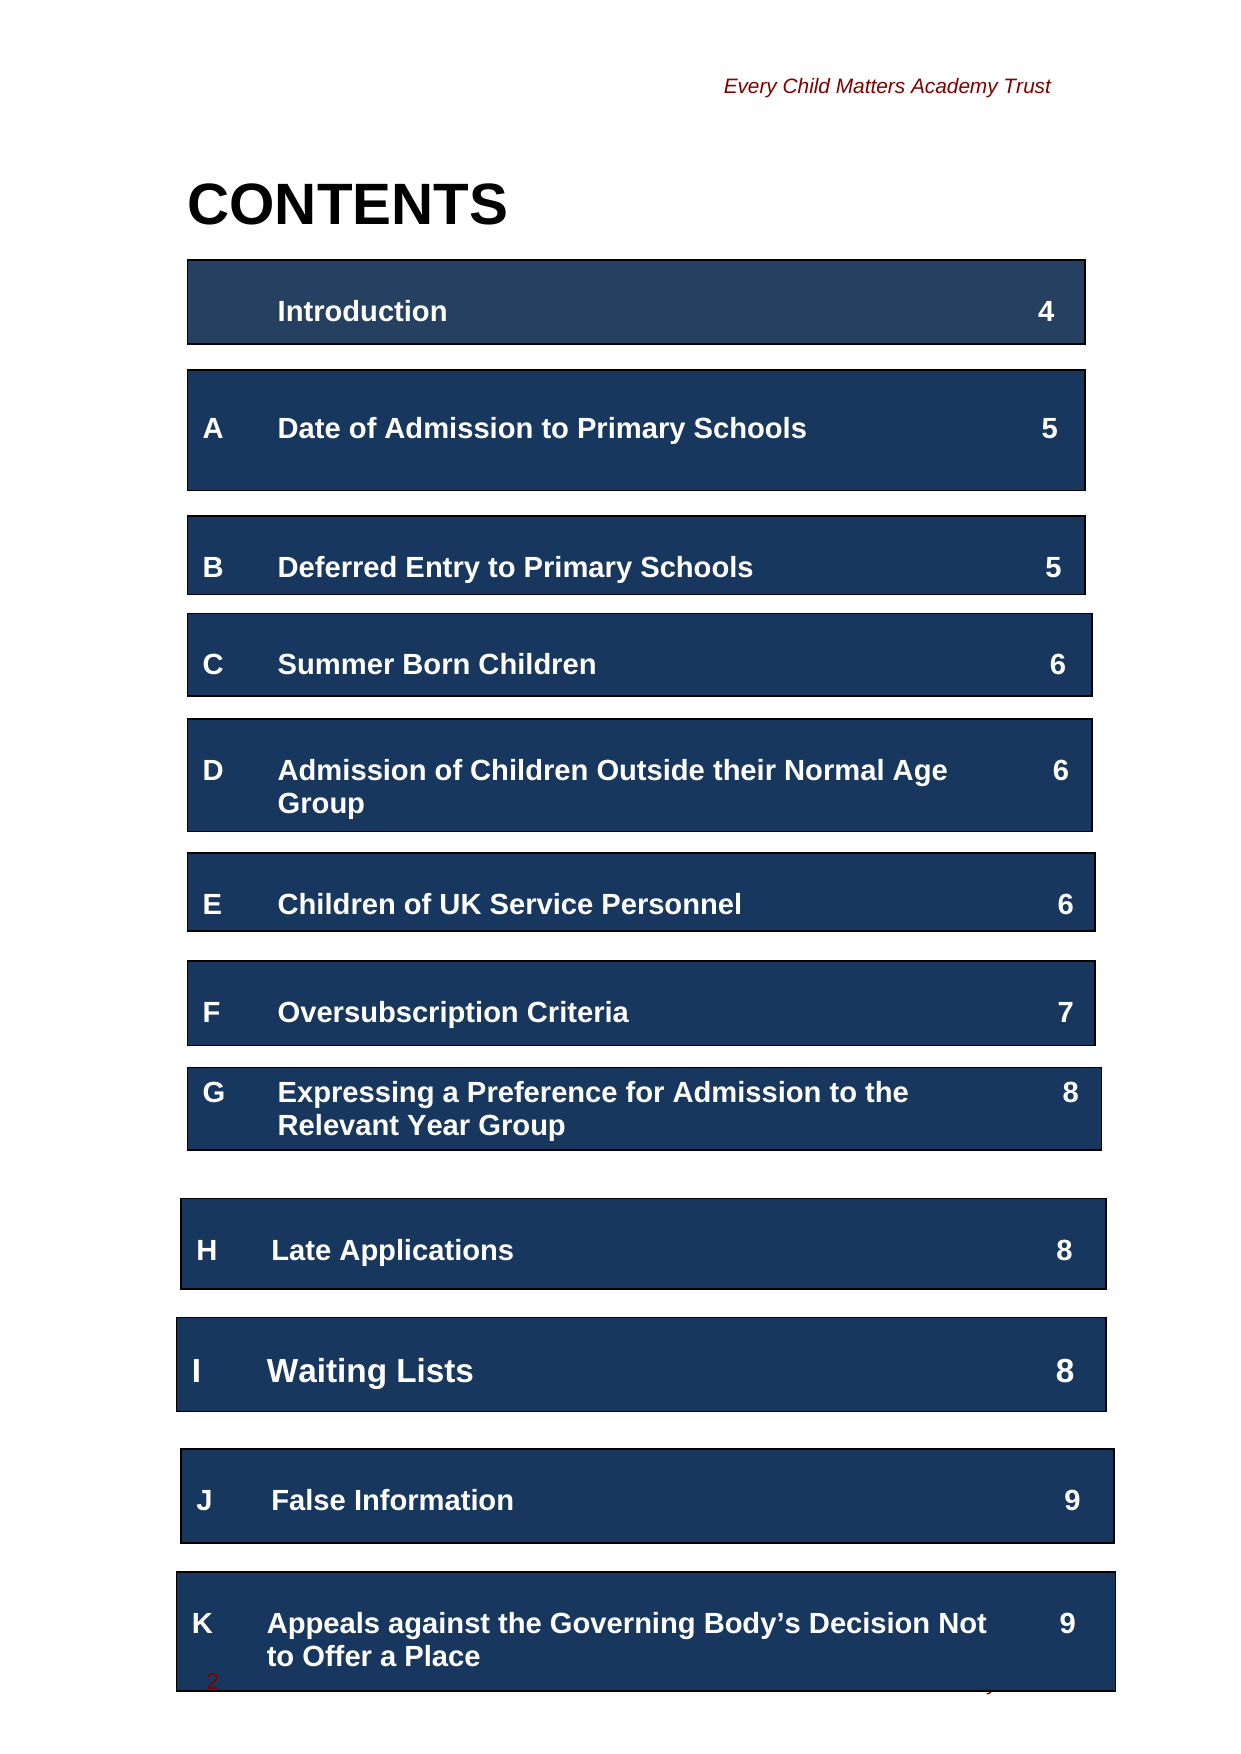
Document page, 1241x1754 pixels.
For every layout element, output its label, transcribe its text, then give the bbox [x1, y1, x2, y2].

text CONTENTS [187, 170, 1053, 237]
